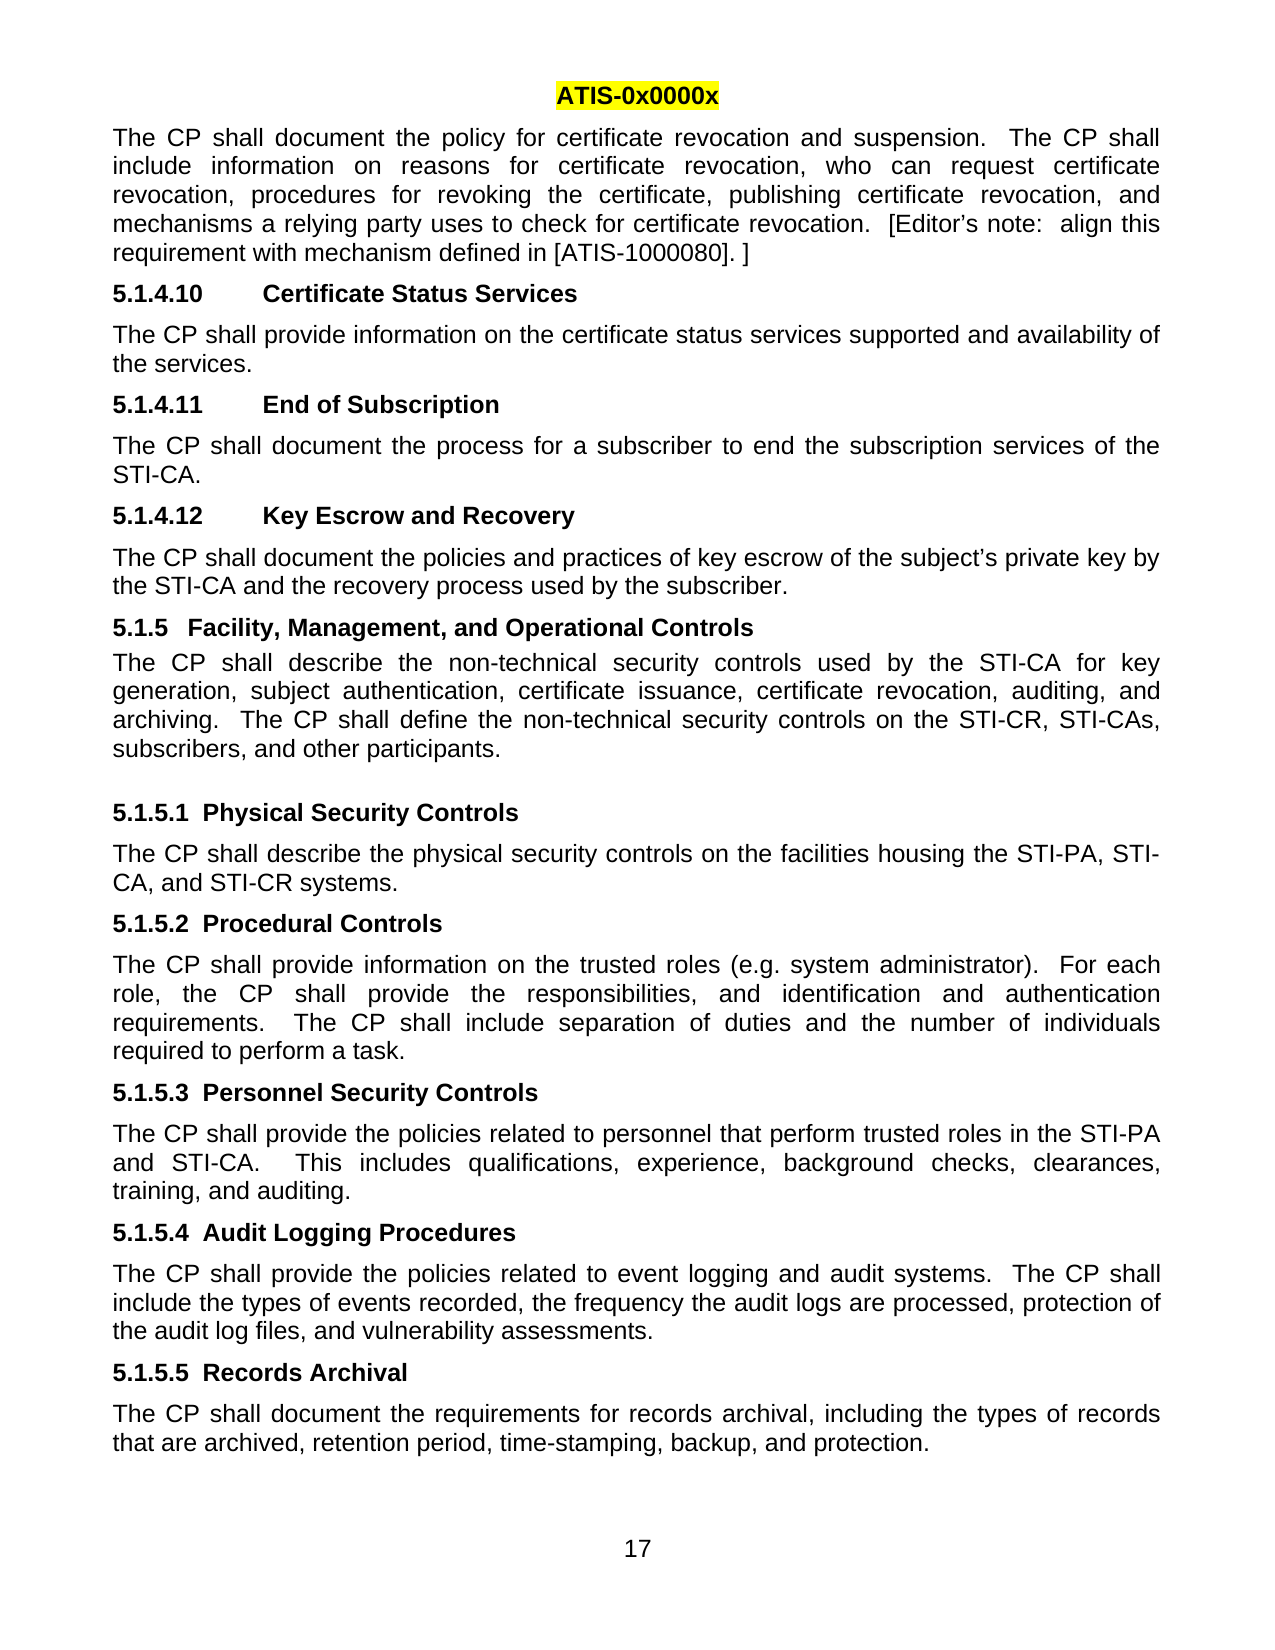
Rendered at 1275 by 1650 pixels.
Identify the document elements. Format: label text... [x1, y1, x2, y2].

text The CP shall describe the non-technical security controls used by the STI-CA for key generation, subject authentication, certificate issuance, certificate revocation, auditing, and archiving. The CP shall define the non-technical security controls on the STI-CR, STI-CAs, subscribers, and other participants. [112, 647, 1162, 762]
text The CP shall document the requirements for records archival, including the types of records that are archived, retention period, time-stamping, backup, and protection. [112, 1399, 1162, 1456]
text The CP shall provide information on the trusted roles (e.g. system administrator). For each role, the CP shall provide the responsibilities, and identification and authentication requirements. The CP shall include separation of duties and the number of individuals required to perform a task. [112, 950, 1162, 1065]
text The CP shall document the policy for certificate revocation and suspension. The CP shall include information on reasons for certificate revocation, who can request certificate revocation, procedures for revoking the certificate, publishing certificate revocation, and mechanisms a relying party uses to check for certificate revocation. [Editor’s note: align this requirement with mechanism defined in [ATIS-1000080]. ] [112, 122, 1162, 266]
subtitle Facility, Management, and Operational Controls [112, 612, 1162, 641]
subtitle Physical Security Controls [112, 797, 1162, 826]
subtitle Audit Logging Procedures [112, 1217, 1162, 1246]
subtitle Key Escrow and Recovery [112, 501, 1162, 530]
text The CP shall document the process for a subscriber to end the subscription services of the STI-CA. [112, 431, 1162, 489]
text The CP shall describe the physical security controls on the facilities housing the STI-PA, STI-CA, and STI-CR systems. [112, 839, 1162, 896]
text The CP shall document the policies and practices of key escrow of the subject’s private key by the STI-CA and the recovery process used by the subscriber. [112, 542, 1162, 600]
subtitle Procedural Controls [112, 909, 1162, 937]
subtitle End of Subscription [112, 390, 1162, 419]
subtitle Records Archival [112, 1357, 1162, 1386]
subtitle Personnel Security Controls [112, 1077, 1162, 1106]
text The CP shall provide the policies related to event logging and audit systems. The CP shall include the types of events recorded, the frequency the audit logs are processed, protection of the audit log files, and vulnerability assessments. [112, 1259, 1162, 1345]
text The CP shall provide information on the certificate status services supported and availability of the services. [112, 320, 1162, 377]
text The CP shall provide the policies related to personnel that perform trusted roles in the STI-PA and STI-CA. This includes qualifications, experience, background checks, clearances, training, and auditing. [112, 1119, 1162, 1205]
subtitle Certificate Status Services [112, 279, 1162, 307]
